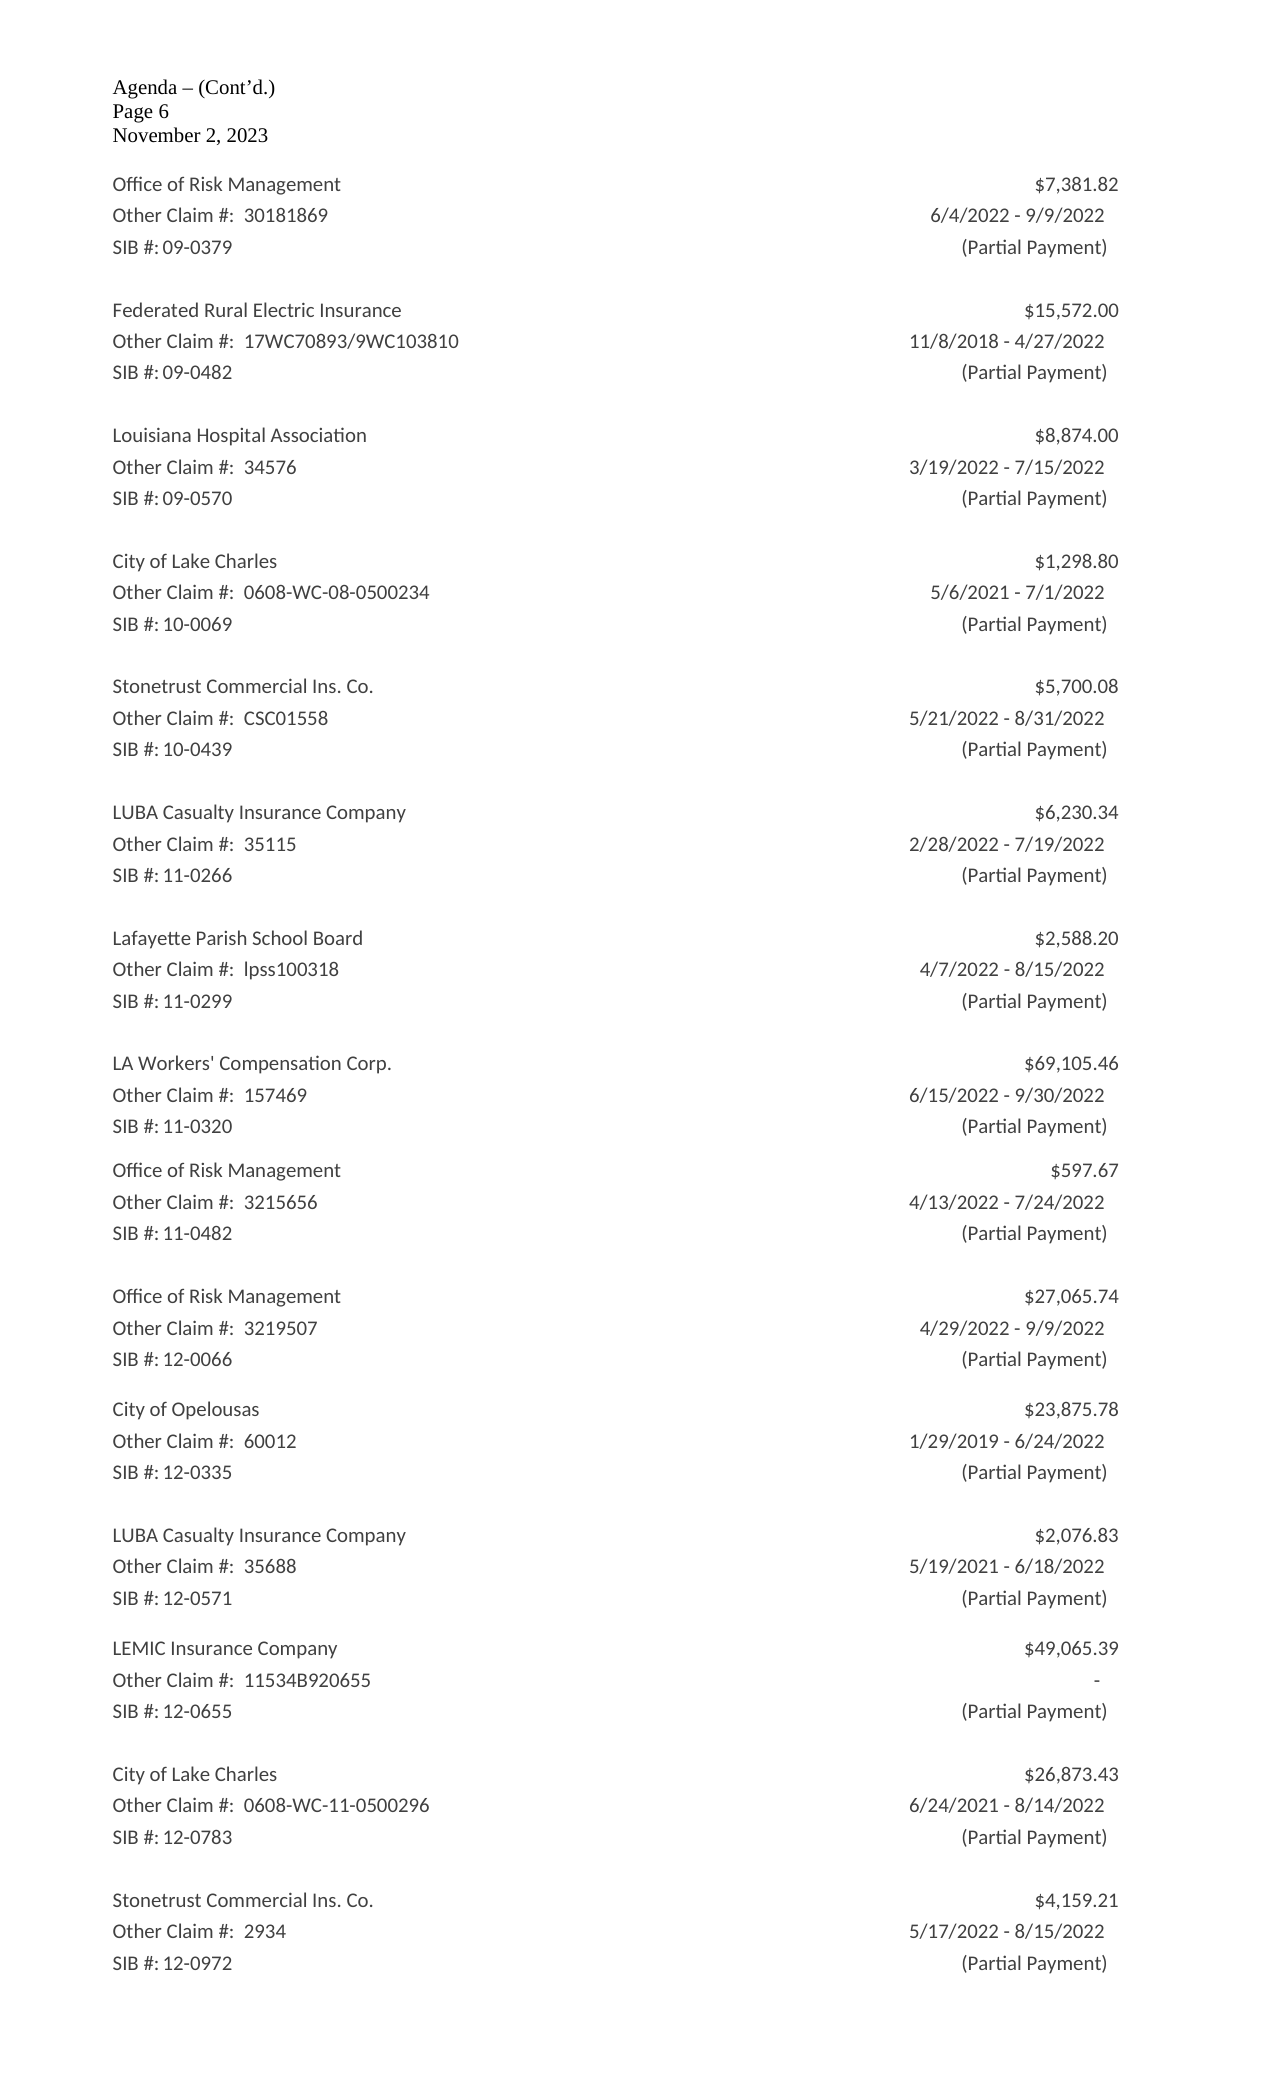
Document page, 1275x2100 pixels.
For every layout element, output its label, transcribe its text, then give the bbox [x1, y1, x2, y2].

text Federated Rural Electric Insurance $15,572.00 [112, 297, 1162, 322]
text Office of Risk Management $7,381.82 [112, 171, 1162, 197]
text SIB #: 09-0570 (Partial Payment) [112, 485, 1162, 511]
text SIB #: 12-0655 (Partial Payment) [112, 1698, 1162, 1724]
text SIB #: 12-0571 (Partial Payment) [112, 1585, 1162, 1611]
text Other Claim #: 3215656 4/13/2022 - 7/24/2022 [112, 1189, 1162, 1214]
text LEMIC Insurance Company $49,065.39 [112, 1636, 1162, 1661]
text Other Claim #: 157469 6/15/2022 - 9/30/2022 [112, 1082, 1162, 1107]
text City of Lake Charles $26,873.43 [112, 1761, 1162, 1787]
text Other Claim #: 34576 3/19/2022 - 7/15/2022 [112, 454, 1162, 479]
text LA Workers' Compensation Corp. $69,105.46 [112, 1051, 1162, 1076]
text Other Claim #: 17WC70893/9WC103810 11/8/2018 - 4/27/2022 [112, 328, 1162, 354]
text Stonetrust Commercial Ins. Co. $5,700.08 [112, 674, 1162, 699]
text SIB #: 10-0069 (Partial Payment) [112, 611, 1162, 636]
text Office of Risk Management $27,065.74 [112, 1283, 1162, 1309]
text SIB #: 09-0379 (Partial Payment) [112, 234, 1162, 259]
text SIB #: 12-0783 (Partial Payment) [112, 1824, 1162, 1849]
text Other Claim #: 3219507 4/29/2022 - 9/9/2022 [112, 1315, 1162, 1340]
text SIB #: 11-0266 (Partial Payment) [112, 862, 1162, 888]
text SIB #: 12-0972 (Partial Payment) [112, 1950, 1162, 1975]
text Lafayette Parish School Board $2,588.20 [112, 925, 1162, 950]
text SIB #: 11-0482 (Partial Payment) [112, 1221, 1162, 1246]
text Office of Risk Management $597.67 [112, 1158, 1162, 1183]
text Other Claim #: 0608-WC-11-0500296 6/24/2021 - 8/14/2022 [112, 1793, 1162, 1818]
text Other Claim #: lpss100318 4/7/2022 - 8/15/2022 [112, 956, 1162, 982]
text Other Claim #: 35115 2/28/2022 - 7/19/2022 [112, 831, 1162, 856]
text SIB #: 12-0066 (Partial Payment) [112, 1346, 1162, 1372]
text SIB #: 11-0320 (Partial Payment) [112, 1113, 1162, 1139]
text Other Claim #: 2934 5/17/2022 - 8/15/2022 [112, 1918, 1162, 1944]
text Stonetrust Commercial Ins. Co. $4,159.21 [112, 1887, 1162, 1912]
text Other Claim #: 0608-WC-08-0500234 5/6/2021 - 7/1/2022 [112, 579, 1162, 605]
text Louisiana Hospital Association $8,874.00 [112, 422, 1162, 448]
text SIB #: 12-0335 (Partial Payment) [112, 1459, 1162, 1485]
text LUBA Casualty Insurance Company $6,230.34 [112, 799, 1162, 825]
text SIB #: 10-0439 (Partial Payment) [112, 737, 1162, 762]
text LUBA Casualty Insurance Company $2,076.83 [112, 1522, 1162, 1548]
text Other Claim #: 30181869 6/4/2022 - 9/9/2022 [112, 203, 1162, 228]
text Other Claim #: 11534B920655 - [112, 1667, 1162, 1692]
text Other Claim #: 35688 5/19/2021 - 6/18/2022 [112, 1554, 1162, 1579]
text SIB #: 11-0299 (Partial Payment) [112, 988, 1162, 1013]
text City of Lake Charles $1,298.80 [112, 548, 1162, 573]
text City of Opelousas $23,875.78 [112, 1397, 1162, 1422]
text SIB #: 09-0482 (Partial Payment) [112, 360, 1162, 385]
text Other Claim #: 60012 1/29/2019 - 6/24/2022 [112, 1428, 1162, 1453]
text Other Claim #: CSC01558 5/21/2022 - 8/31/2022 [112, 705, 1162, 731]
